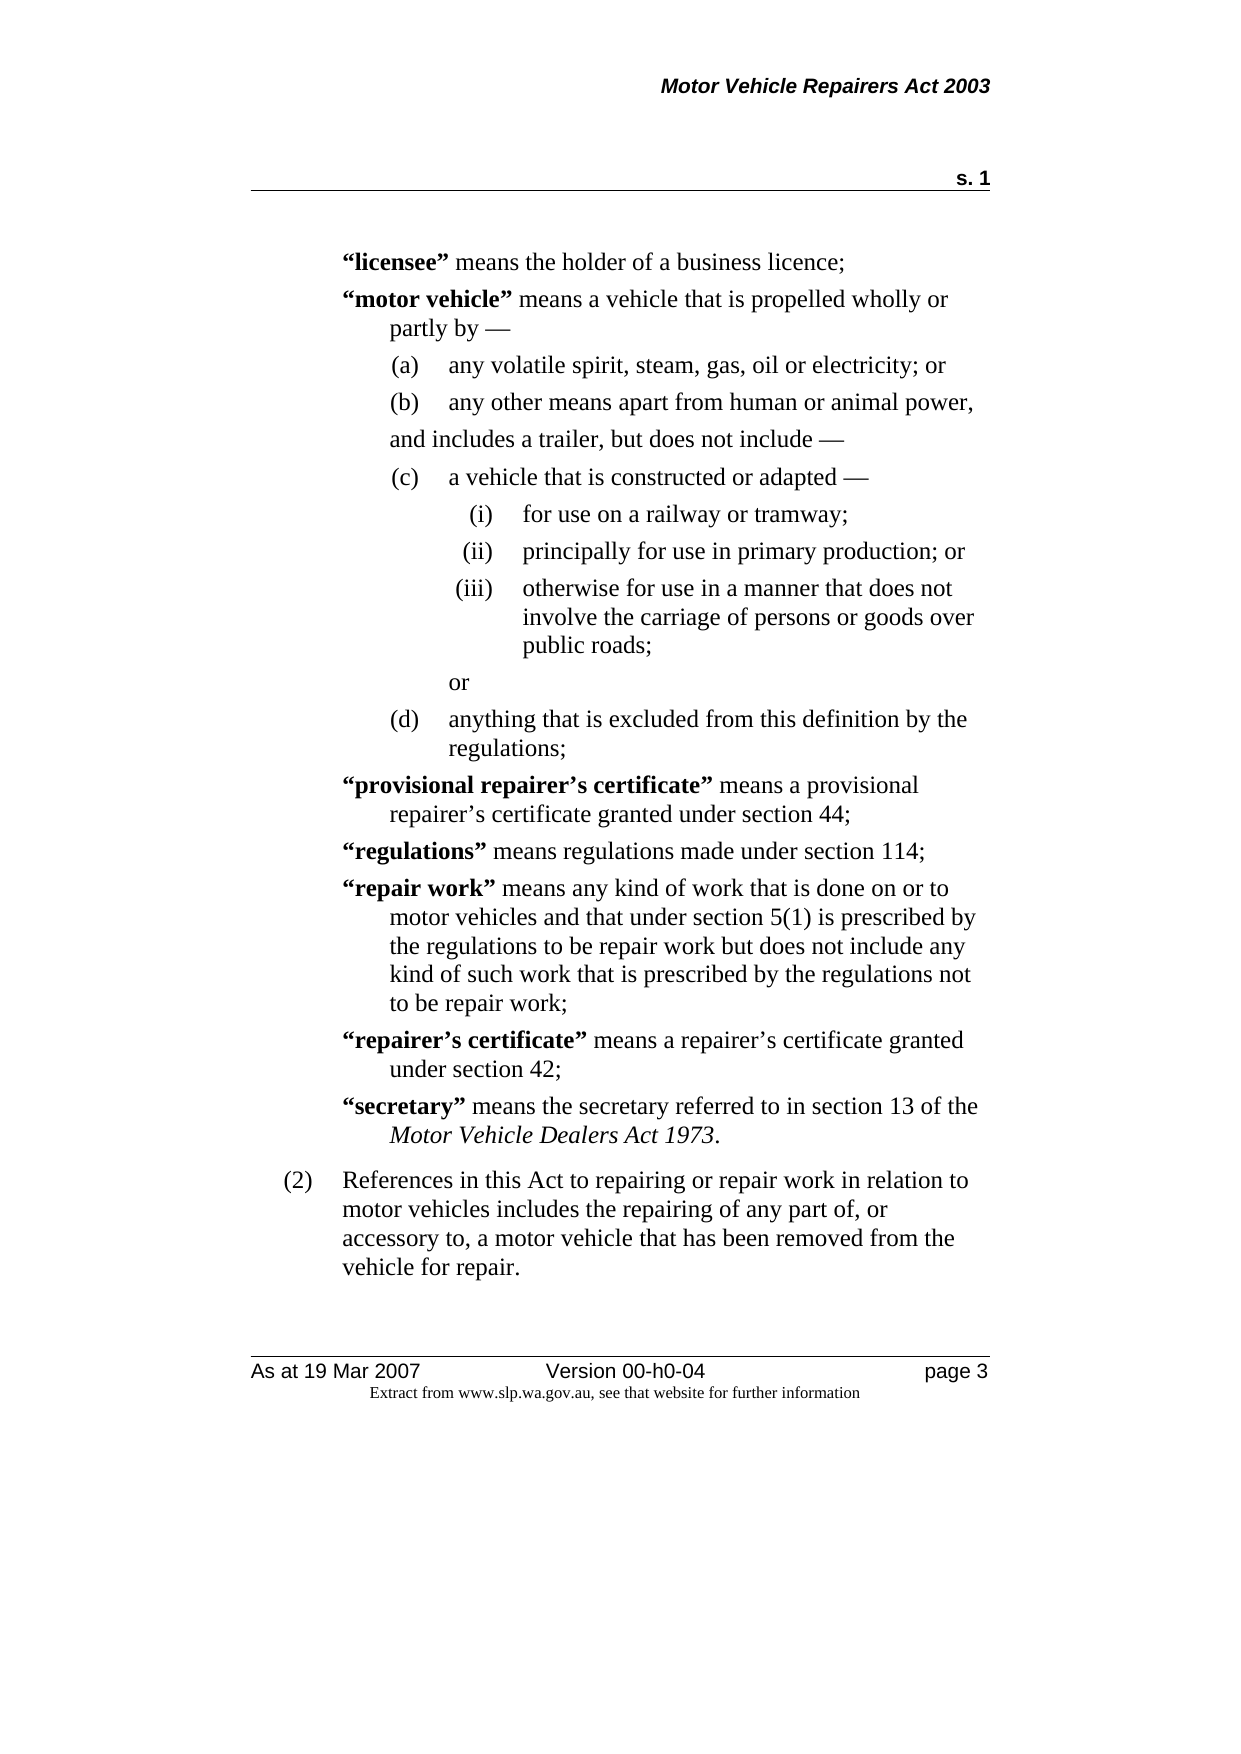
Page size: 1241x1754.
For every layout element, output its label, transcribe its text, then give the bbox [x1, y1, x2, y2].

text “repairer’s certificate” means a repairer’s certificate granted under section 42; [251, 1025, 990, 1083]
text “provisional repairer’s certificate” means a provisional repairer’s certificate granted under section 44; [251, 770, 990, 828]
text “regulations” means regulations made under section 114; [251, 836, 990, 865]
text and includes a trailer, but does not include — [251, 424, 990, 453]
text (ii) principally for use in primary production; or [251, 536, 990, 564]
text (a) any volatile spirit, steam, gas, oil or electricity; or [251, 350, 990, 379]
text (c) a vehicle that is constructed or adapted — [251, 462, 990, 490]
text (b) any other means apart from human or animal power, [251, 387, 990, 416]
text (i) for use on a railway or tramway; [251, 499, 990, 527]
text “motor vehicle” means a vehicle that is propelled wholly or partly by — [251, 284, 990, 342]
text “secretary” means the secretary referred to in section 13 of the Motor Vehicle Dealers Act 1973. [251, 1091, 990, 1149]
text “repair work” means any kind of work that is done on or to motor vehicles and that under section 5(1) is prescribed by the regulations to be repair work but does not include any kind of such work that is prescribed by the regulations not to be repair work; [251, 873, 990, 1017]
text or [251, 667, 990, 696]
text (iii) otherwise for use in a manner that does not involve the carriage of persons or goods over public roads; [251, 573, 990, 659]
text (d) anything that is excluded from this definition by the regulations; [251, 704, 990, 762]
text “licensee” means the holder of a business licence; [251, 247, 990, 276]
text (2) References in this Act to repairing or repair work in relation to motor vehicles includes the repairing of any part of, or accessory to, a motor vehicle that has been removed from the vehicle for repair. [251, 1165, 990, 1280]
